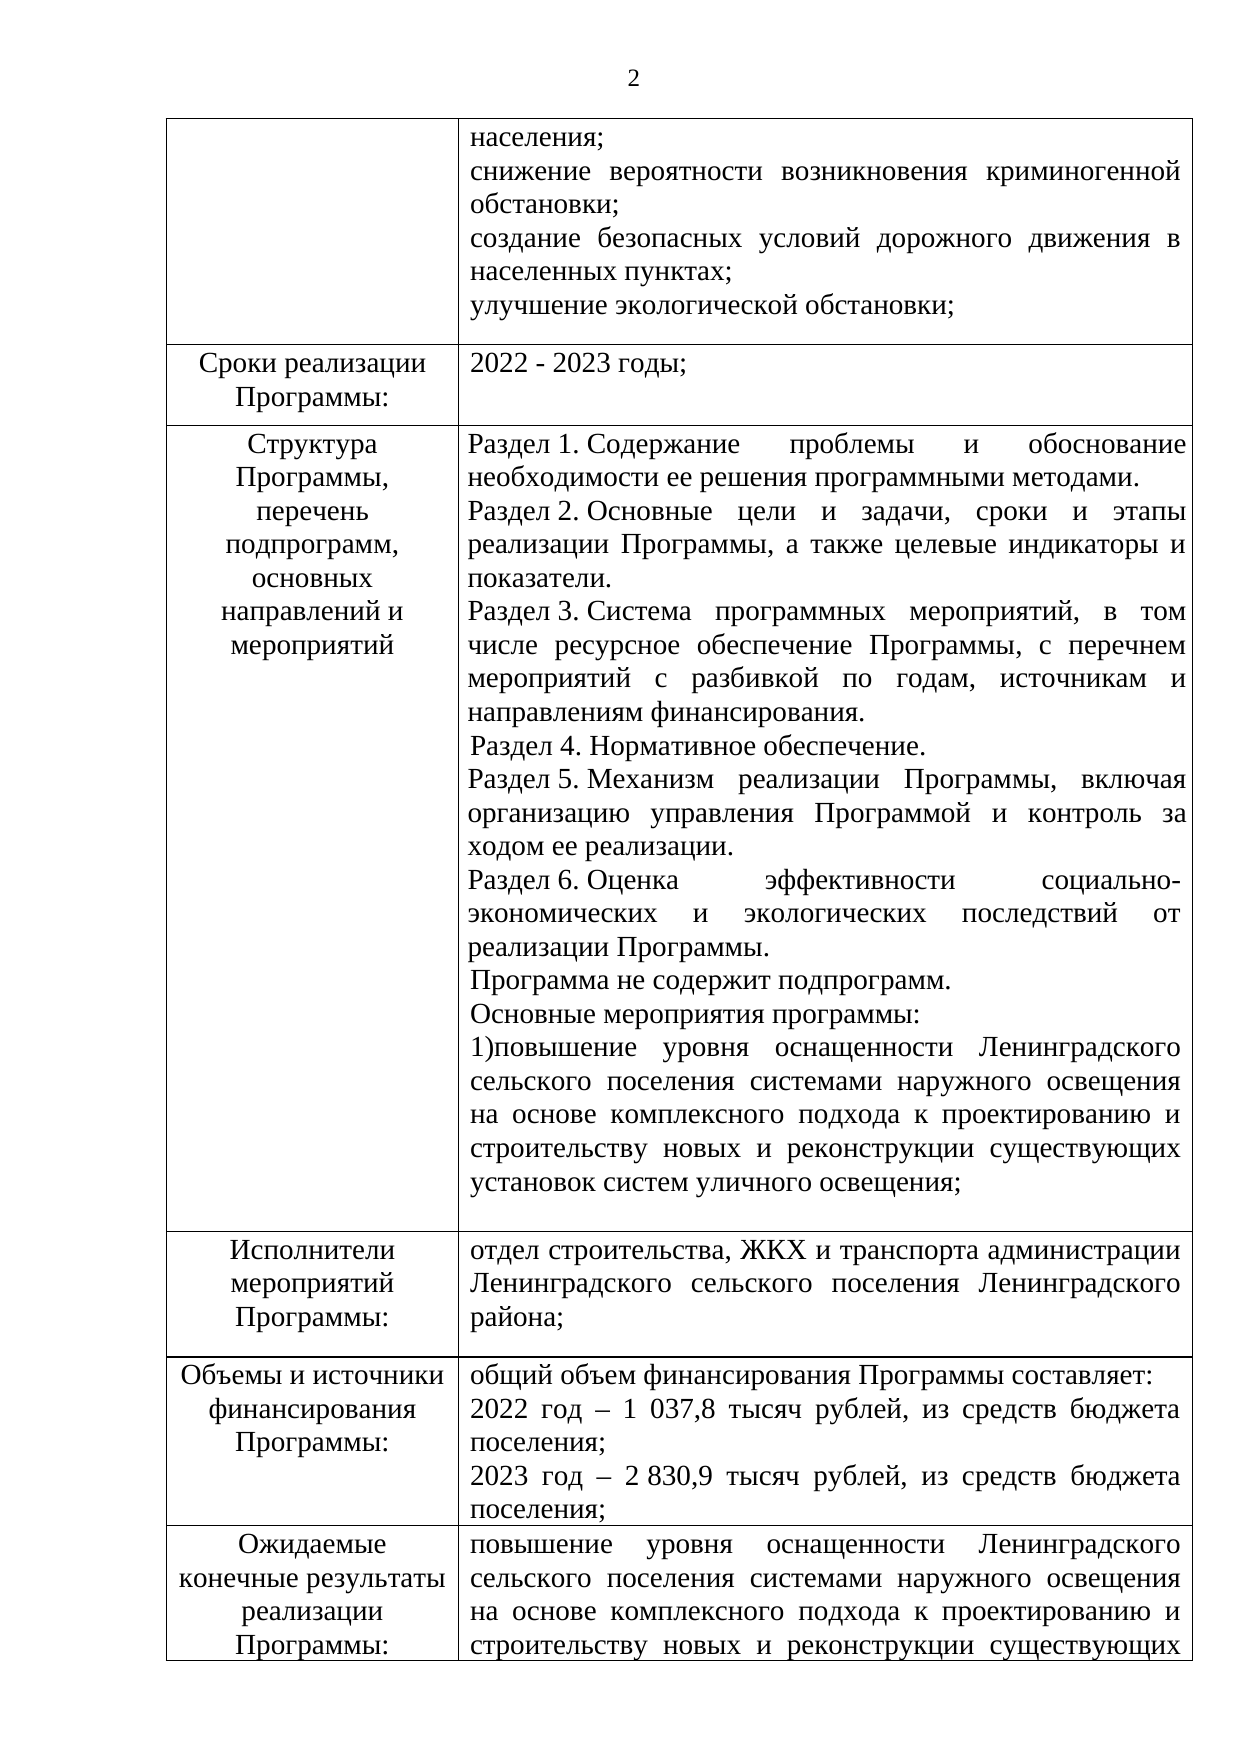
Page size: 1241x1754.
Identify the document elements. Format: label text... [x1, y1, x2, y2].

table_cell Исполнители мероприятий Программы: [167, 1232, 458, 1356]
table_cell Объемы и источники финансирования Программы: [167, 1358, 458, 1525]
table_cell Раздел.1..Содержание проблемы и обоснование необходимости ее решения программными методами. Раздел.2..Основные цели и задачи, сроки и этапы реализации Программы, а также целевые индикаторы и показатели. Раздел.3..Система программных мероприятий, в том числе ресурсное обеспечение Программы, с перечнем мероприятий с разбивкой по годам, источникам и направлениям финансирования. Раздел.4..Нормативное обеспечение. Раздел.5..Механизм реализации Программы, включая организацию управления Программой и контроль за ходом ее реализации. Раздел.6..Оценка эффективности социально-экономических и экологических последствий от реализации Программы. Программа не содержит подпрограмм. Основные мероприятия программы: 1)повышение уровня оснащенности Ленинградского сельского поселения системами наружного освещения на основе комплексного подхода к проектированию и строительству новых и реконструкции существующих установок систем уличного освещения; [459, 426, 1192, 1231]
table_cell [167, 119, 458, 344]
table_cell общий объем финансирования Программы составляет: 2022 год – 1 037,8 тысяч рублей, из средств бюджета поселения; 2023 год – 2 830,9 тысяч рублей, из средств бюджета поселения; [459, 1358, 1192, 1525]
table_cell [167, 1526, 458, 1660]
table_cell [459, 1526, 1192, 1660]
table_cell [459, 119, 1192, 344]
table_cell Сроки реализации Программы: [167, 345, 458, 425]
table_cell отдел строительства, ЖКХ и транспорта администрации Ленинградского сельского поселения Ленинградского района; [459, 1232, 1192, 1356]
table_cell 2022 - 2023 годы; [459, 345, 1192, 425]
table_cell Структура Программы, перечень подпрограмм, основных направлений и мероприятий [167, 426, 458, 1231]
